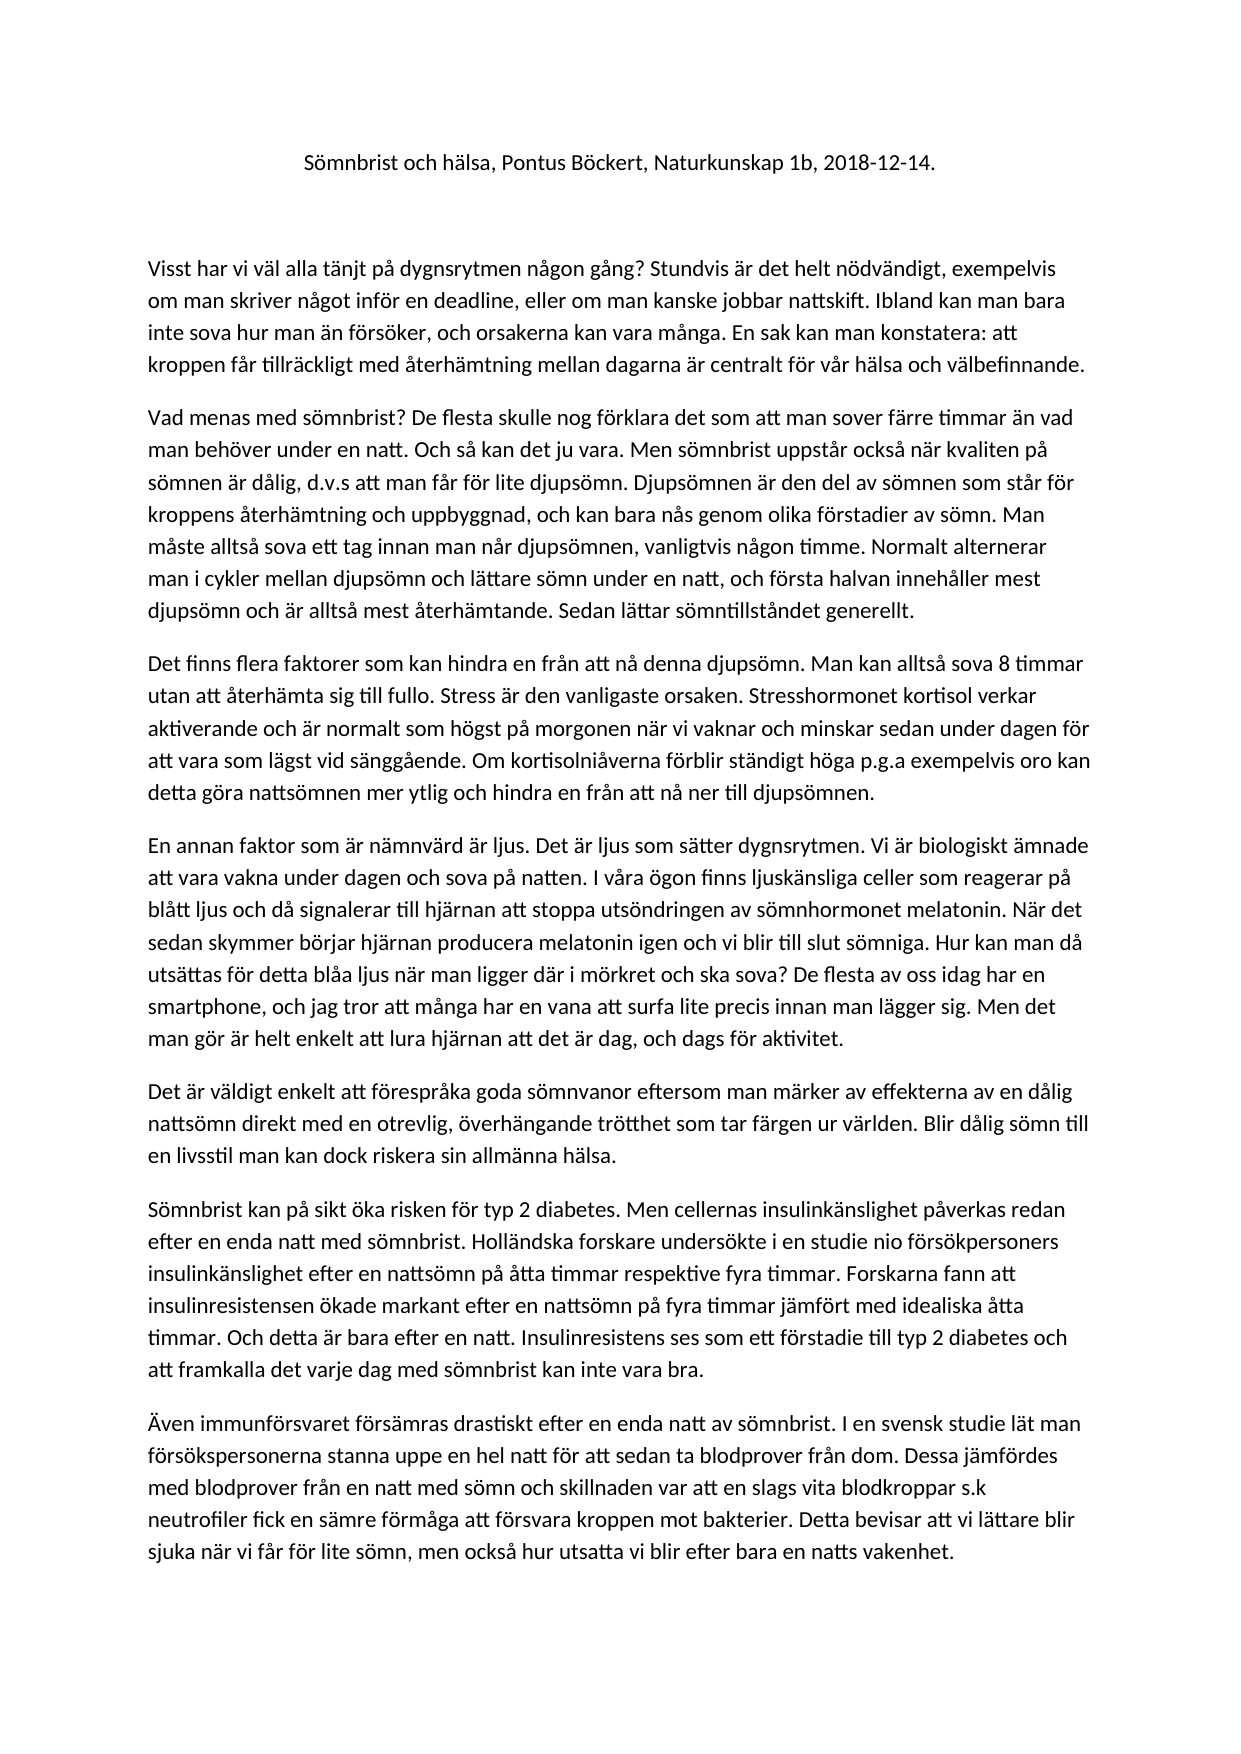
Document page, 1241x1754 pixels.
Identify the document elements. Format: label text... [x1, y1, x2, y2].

text Även immunförsvaret försämras drastiskt efter en enda natt av sömnbrist. I en svensk studie lät man försökspersonerna stanna uppe en hel natt för att sedan ta blodprover från dom. Dessa jämfördes med blodprover från en natt med sömn och skillnaden var att en slags vita blodkroppar s.k neutrofiler fick en sämre förmåga att försvara kroppen mot bakterier. Detta bevisar att vi lättare blir sjuka när vi får för lite sömn, men också hur utsatta vi blir efter bara en natts vakenhet. [148, 1409, 1093, 1565]
text Sömnbrist kan på sikt öka risken för typ 2 diabetes. Men cellernas insulinkänslighet påverkas redan efter en enda natt med sömnbrist. Holländska forskare undersökte i en studie nio försökpersoners insulinkänslighet efter en nattsömn på åtta timmar respektive fyra timmar. Forskarna fann att insulinresistensen ökade markant efter en nattsömn på fyra timmar jämfört med idealiska åtta timmar. Och detta är bara efter en natt. Insulinresistens ses som ett förstadie till typ 2 diabetes och att framkalla det varje dag med sömnbrist kan inte vara bra. [148, 1195, 1093, 1384]
text Sömnbrist och hälsa, Pontus Böckert, Naturkunskap 1b, 2018-12-14. [148, 148, 1093, 176]
text Visst har vi väl alla tänjt på dygnsrytmen någon gång? Stundvis är det helt nödvändigt, exempelvis om man skriver något inför en deadline, eller om man kanske jobbar nattskift. Ibland kan man bara inte sova hur man än försöker, och orsakerna kan vara många. En sak kan man konstatera: att kroppen får tillräckligt med återhämtning mellan dagarna är centralt för vår hälsa och välbefinnande. [148, 254, 1093, 378]
text Det är väldigt enkelt att förespråka goda sömnvanor eftersom man märker av effekterna av en dålig nattsömn direkt med en otrevlig, överhängande trötthet som tar färgen ur världen. Blir dålig sömn till en livsstil man kan dock riskera sin allmänna hälsa. [148, 1077, 1093, 1170]
text Vad menas med sömnbrist? De flesta skulle nog förklara det som att man sover färre timmar än vad man behöver under en natt. Och så kan det ju vara. Men sömnbrist uppstår också när kvaliten på sömnen är dålig, d.v.s att man får för lite djupsömn. Djupsömnen är den del av sömnen som står för kroppens återhämtning och uppbyggnad, och kan bara nås genom olika förstadier av sömn. Man måste alltså sova ett tag innan man når djupsömnen, vanligtvis någon timme. Normalt alternerar man i cykler mellan djupsömn och lättare sömn under en natt, och första halvan innehåller mest djupsömn och är alltså mest återhämtande. Sedan lättar sömntillståndet generellt. [148, 403, 1093, 624]
text En annan faktor som är nämnvärd är ljus. Det är ljus som sätter dygnsrytmen. Vi är biologiskt ämnade att vara vakna under dagen och sova på natten. I våra ögon finns ljuskänsliga celler som reagerar på blått ljus och då signalerar till hjärnan att stoppa utsöndringen av sömnhormonet melatonin. När det sedan skymmer börjar hjärnan producera melatonin igen och vi blir till slut sömniga. Hur kan man då utsättas för detta blåa ljus när man ligger där i mörkret och ska sova? De flesta av oss idag har en smartphone, och jag tror att många har en vana att surfa lite precis innan man lägger sig. Men det man gör är helt enkelt att lura hjärnan att det är dag, och dags för aktivitet. [148, 831, 1093, 1052]
text Det finns flera faktorer som kan hindra en från att nå denna djupsömn. Man kan alltså sova 8 timmar utan att återhämta sig till fullo. Stress är den vanligaste orsaken. Stresshormonet kortisol verkar aktiverande och är normalt som högst på morgonen när vi vaknar och minskar sedan under dagen för att vara som lägst vid sänggående. Om kortisolniåverna förblir ständigt höga p.g.a exempelvis oro kan detta göra nattsömnen mer ytlig och hindra en från att nå ner till djupsömnen. [148, 649, 1093, 806]
